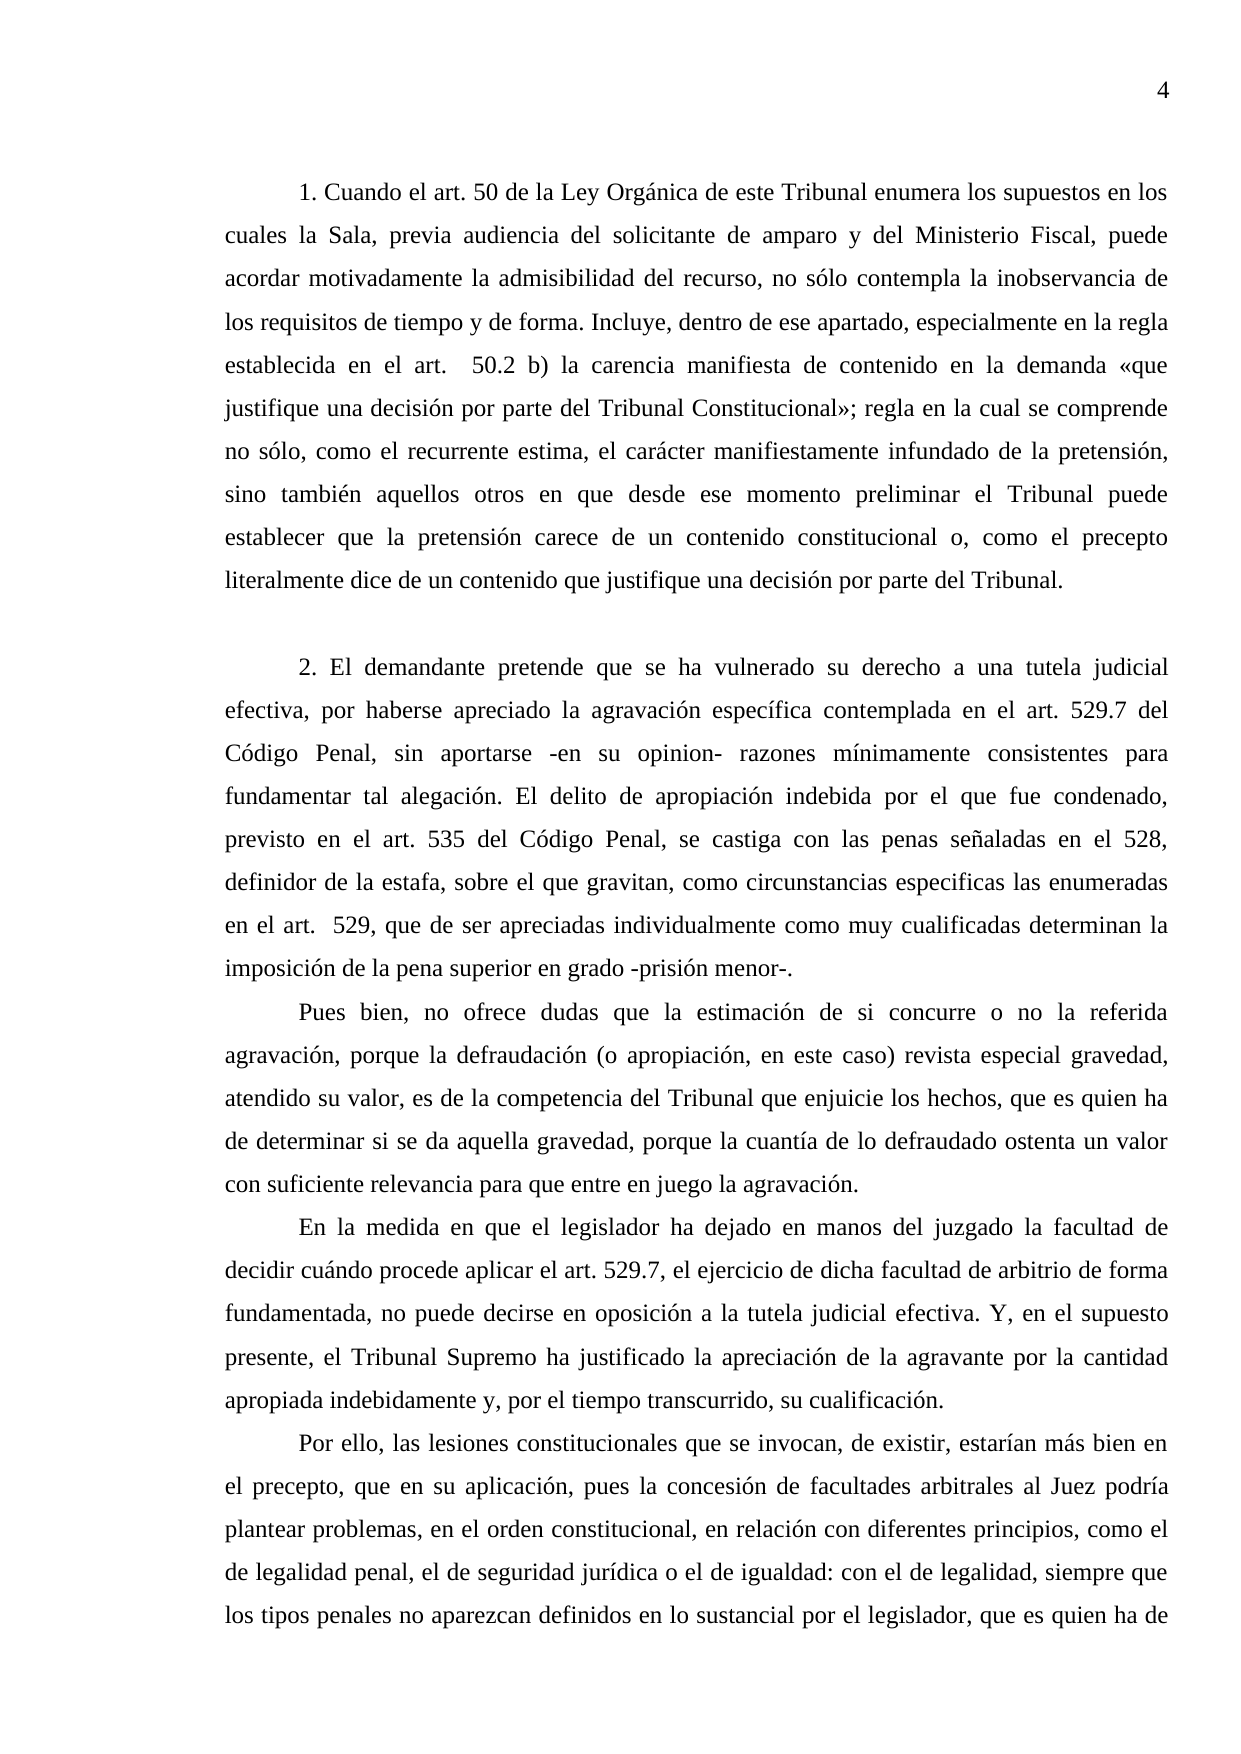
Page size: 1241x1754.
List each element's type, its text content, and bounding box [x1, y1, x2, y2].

text Pues bien, no ofrece dudas que la estimación de si concurre o no la referida agravación, porque la defraudación (o apropiación, en este caso) revista especial gravedad, atendido su valor, es de la competencia del Tribunal que enjuicie los hechos, que es quien ha de determinar si se da aquella gravedad, porque la cuantía de lo defraudado ostenta un valor con suficiente relevancia para que entre en juego la agravación. [224, 997, 1169, 1198]
text 1. Cuando el art. 50 de la Ley Orgánica de este Tribunal enumera los supuestos en los cuales la Sala, previa audiencia del solicitante de amparo y del Ministerio Fiscal, puede acordar motivadamente la admisibilidad del recurso, no sólo contempla la inobservancia de los requisitos de tiempo y de forma. Incluye, dentro de ese apartado, especialmente en la regla establecida en el art. 50.2 b) la carencia manifiesta de contenido en la demanda «que justifique una decisión por parte del Tribunal Constitucional»; regla en la cual se comprende no sólo, como el recurrente estima, el carácter manifiestamente infundado de la pretensión, sino también aquellos otros en que desde ese momento preliminar el Tribunal puede establecer que la pretensión carece de un contenido constitucional o, como el precepto literalmente dice de un contenido que justifique una decisión por parte del Tribunal. [224, 177, 1169, 594]
text 2. El demandante pretende que se ha vulnerado su derecho a una tutela judicial efectiva, por haberse apreciado la agravación específica contemplada en el art. 529.7 del Código Penal, sin aportarse -en su opinion- razones mínimamente consistentes para fundamentar tal alegación. El delito de apropiación indebida por el que fue condenado, previsto en el art. 535 del Código Penal, se castiga con las penas señaladas en el 528, definidor de la estafa, sobre el que gravitan, como circunstancias especificas las enumeradas en el art. 529, que de ser apreciadas individualmente como muy cualificadas determinan la imposición de la pena superior en grado -prisión menor-. [224, 652, 1169, 982]
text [224, 1428, 1169, 1629]
text En la medida en que el legislador ha dejado en manos del juzgado la facultad de decidir cuándo procede aplicar el art. 529.7, el ejercicio de dicha facultad de arbitrio de forma fundamentada, no puede decirse en oposición a la tutela judicial efectiva. Y, en el supuesto presente, el Tribunal Supremo ha justificado la apreciación de la agravante por la cantidad apropiada indebidamente y, por el tiempo transcurrido, su cualificación. [224, 1212, 1169, 1413]
